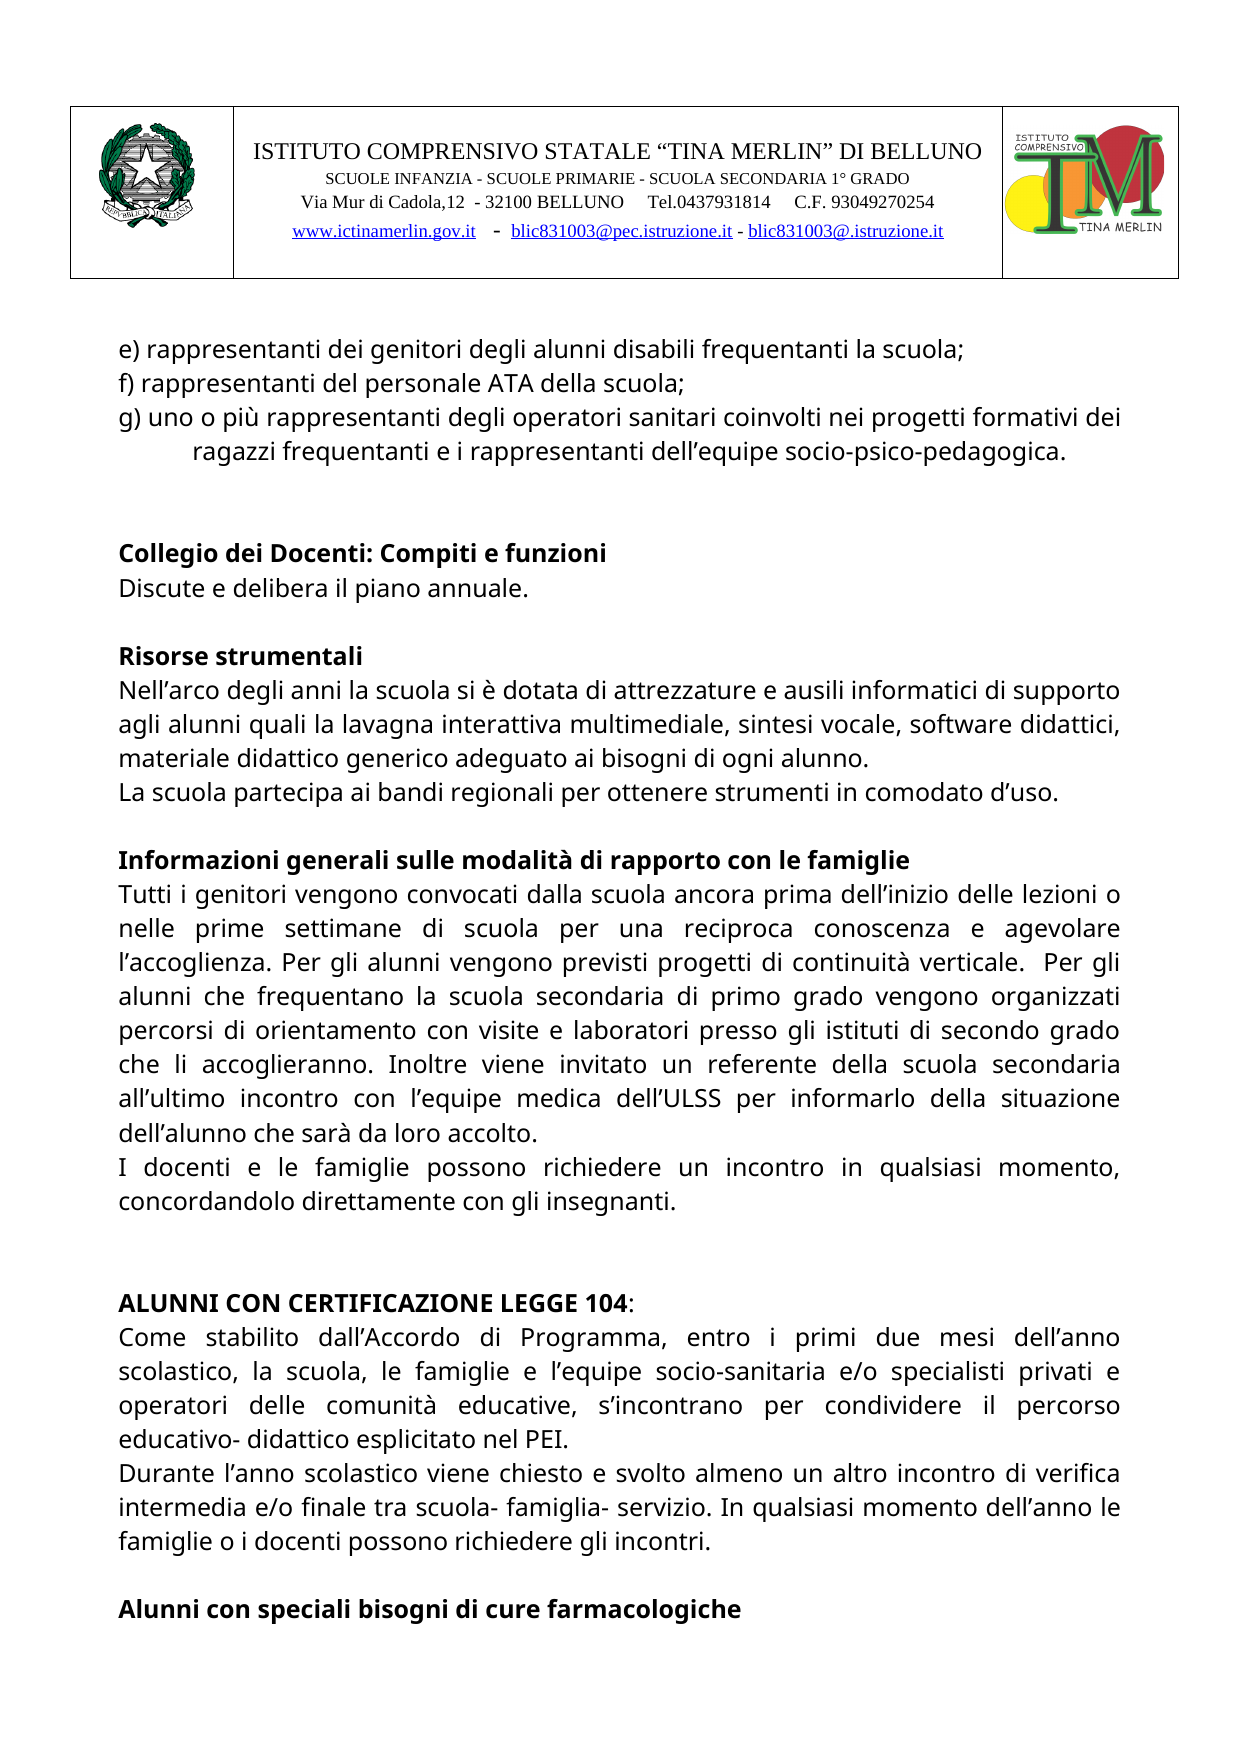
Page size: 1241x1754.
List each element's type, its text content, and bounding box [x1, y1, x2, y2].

text La scuola partecipa ai bandi regionali per ottenere strumenti in comodato d’uso. [118, 774, 1122, 809]
text f) rappresentanti del personale ATA della scuola; [118, 366, 1122, 400]
text ALUNNI CON CERTIFICAZIONE LEGGE 104: [118, 1286, 1122, 1319]
text Alunni con speciali bisogni di cure farmacologiche [118, 1592, 1122, 1626]
text Come stabilito dall’Accordo di Programma, entro i primi due mesi dell’anno scolastico, la scuola, le famiglie e l’equipe socio-sanitaria e/o specialisti privati e operatori delle comunità educative, s’incontrano per condividere il percorso educativo- didattico esplicitato nel PEI. [118, 1319, 1122, 1456]
text Discute e delibera il piano annuale. [118, 570, 1122, 604]
text Informazioni generali sulle modalità di rapporto con le famiglie [118, 843, 1122, 877]
text I docenti e le famiglie possono richiedere un incontro in qualsiasi momento, concordandolo direttamente con gli insegnanti. [118, 1149, 1122, 1217]
text Durante l’anno scolastico viene chiesto e svolto almeno un altro incontro di verifica intermedia e/o finale tra scuola- famiglia- servizio. In qualsiasi momento dell’anno le famiglie o i docenti possono richiedere gli incontri. [118, 1456, 1122, 1558]
text Collegio dei Docenti: Compiti e funzioni [118, 536, 1122, 570]
text Tutti i genitori vengono convocati dalla scuola ancora prima dell’inizio delle lezioni o nelle prime settimane di scuola per una reciproca conoscenza e agevolare l’accoglienza. Per gli alunni vengono previsti progetti di continuità verticale. Per gli alunni che frequentano la scuola secondaria di primo grado vengono organizzati percorsi di orientamento con visite e laboratori presso gli istituti di secondo grado che li accoglieranno. Inoltre viene invitato un referente della scuola secondaria all’ultimo incontro con l’equipe medica dell’ULSS per informarlo della situazione dell’alunno che sarà da loro accolto. [118, 877, 1122, 1149]
text Risorse strumentali [118, 638, 1122, 672]
text e) rappresentanti dei genitori degli alunni disabili frequentanti la scuola; [118, 332, 1122, 366]
text g) uno o più rappresentanti degli operatori sanitari coinvolti nei progetti formativi dei ragazzi frequentanti e i rappresentanti dell’equipe socio-psico-pedagogica. [118, 400, 1122, 468]
text Nell’arco degli anni la scuola si è dotata di attrezzature e ausili informatici di supporto agli alunni quali la lavagna interattiva multimediale, sintesi vocale, software didattici, materiale didattico generico adeguato ai bisogni di ogni alunno. [118, 672, 1122, 774]
picture [93, 123, 200, 230]
picture [1004, 125, 1165, 234]
